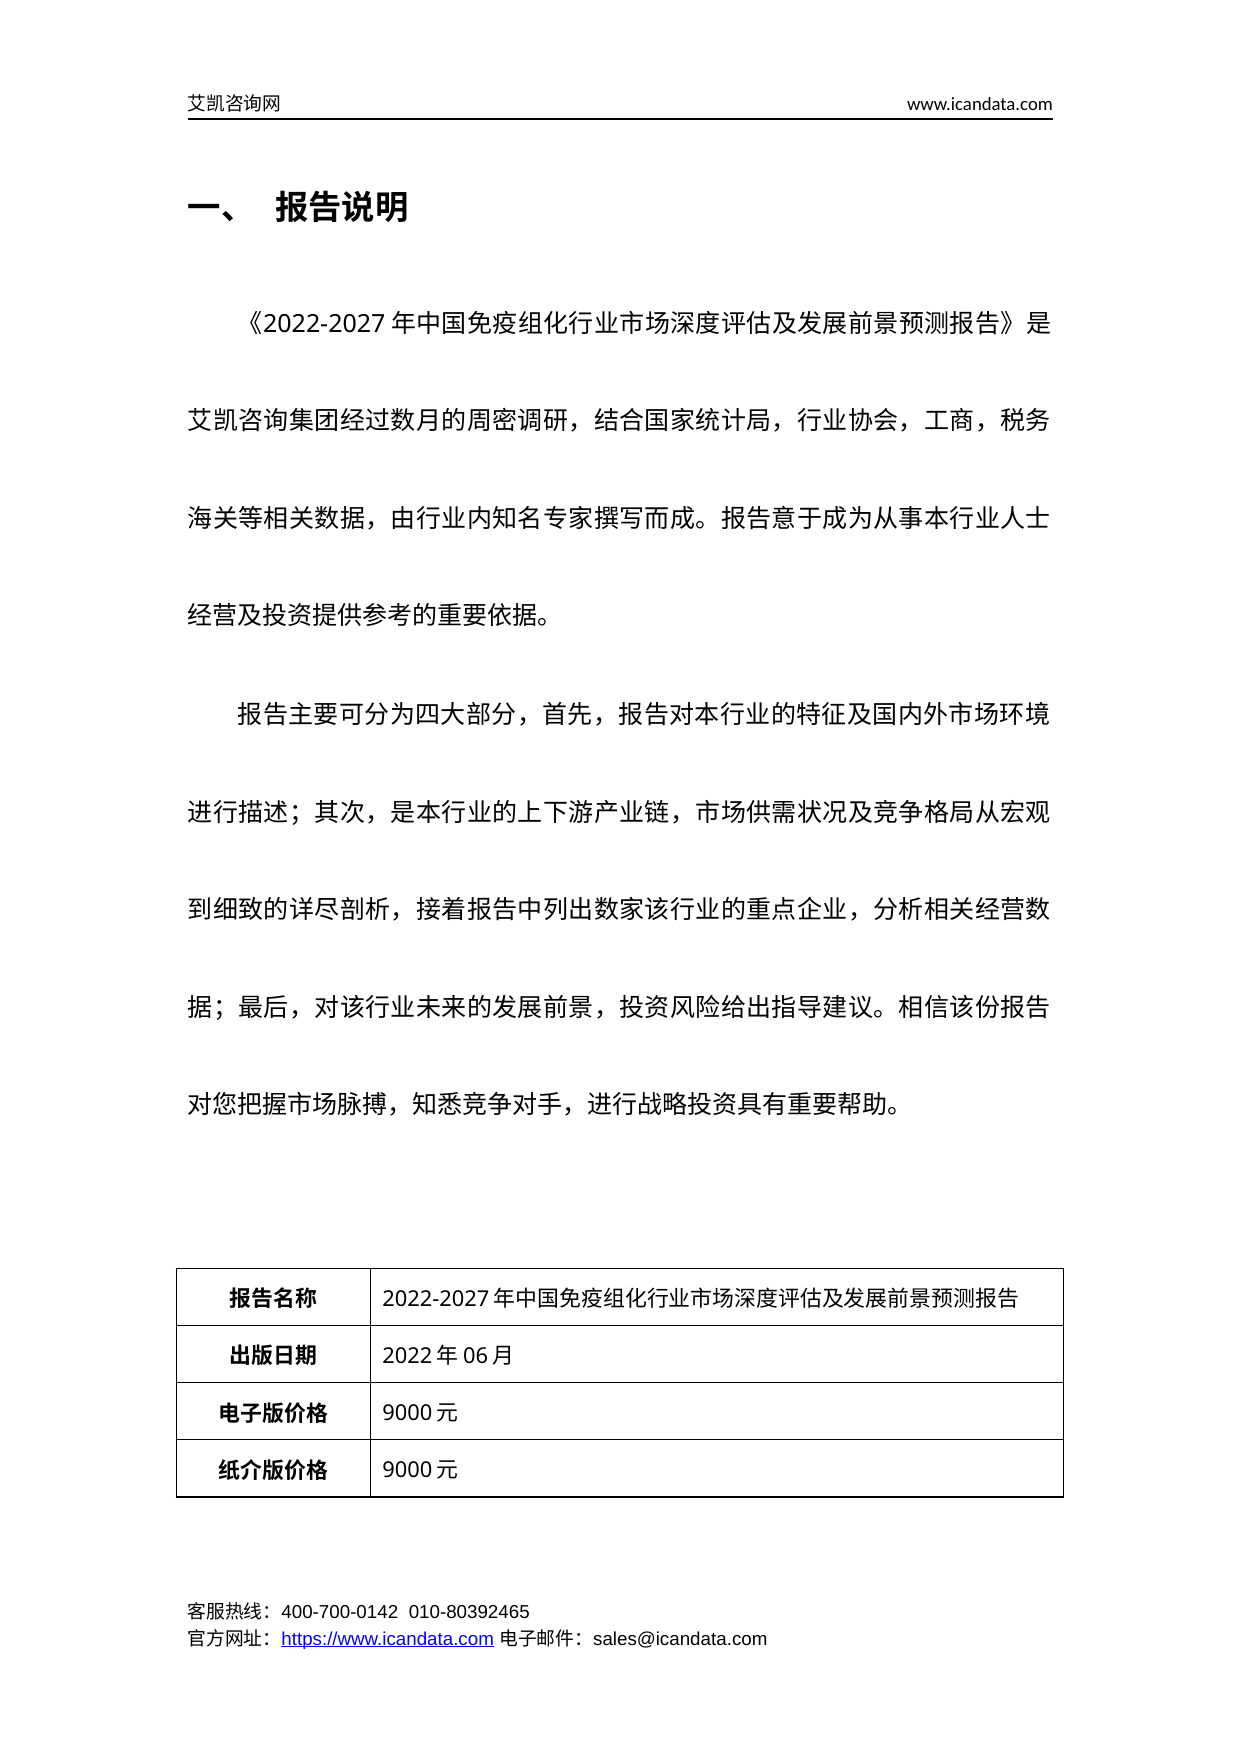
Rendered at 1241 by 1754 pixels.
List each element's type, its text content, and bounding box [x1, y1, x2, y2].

table_header 报告名称 [177, 1269, 370, 1325]
table_cell 2022年06月 [371, 1326, 1063, 1382]
text 《2022-2027年中国免疫组化行业市场深度评估及发展前景预测报告》是艾凯咨询集团经过数月的周密调研，结合国家统计局，行业协会，工商，税务海关等相关数据，由行业内知名专家撰写而成。报告意于成为从事本行业人士经营及投资提供参考的重要依据。 [187, 289, 1053, 646]
table_cell 9000元 [371, 1383, 1063, 1439]
text 报告主要可分为四大部分，首先，报告对本行业的特征及国内外市场环境进行描述；其次，是本行业的上下游产业链，市场供需状况及竞争格局从宏观到细致的详尽剖析，接着报告中列出数家该行业的重点企业，分析相关经营数据；最后，对该行业未来的发展前景，投资风险给出指导建议。相信该份报告对您把握市场脉搏，知悉竞争对手，进行战略投资具有重要帮助。 [187, 681, 1053, 1136]
subtitle 报告说明 [187, 172, 1053, 237]
table_cell 出版日期 [177, 1326, 370, 1382]
table_header 2022-2027年中国免疫组化行业市场深度评估及发展前景预测报告 [371, 1269, 1063, 1325]
table_cell 电子版价格 [177, 1383, 370, 1439]
table_cell 纸介版价格 [177, 1440, 370, 1496]
table_cell 9000元 [371, 1440, 1063, 1496]
